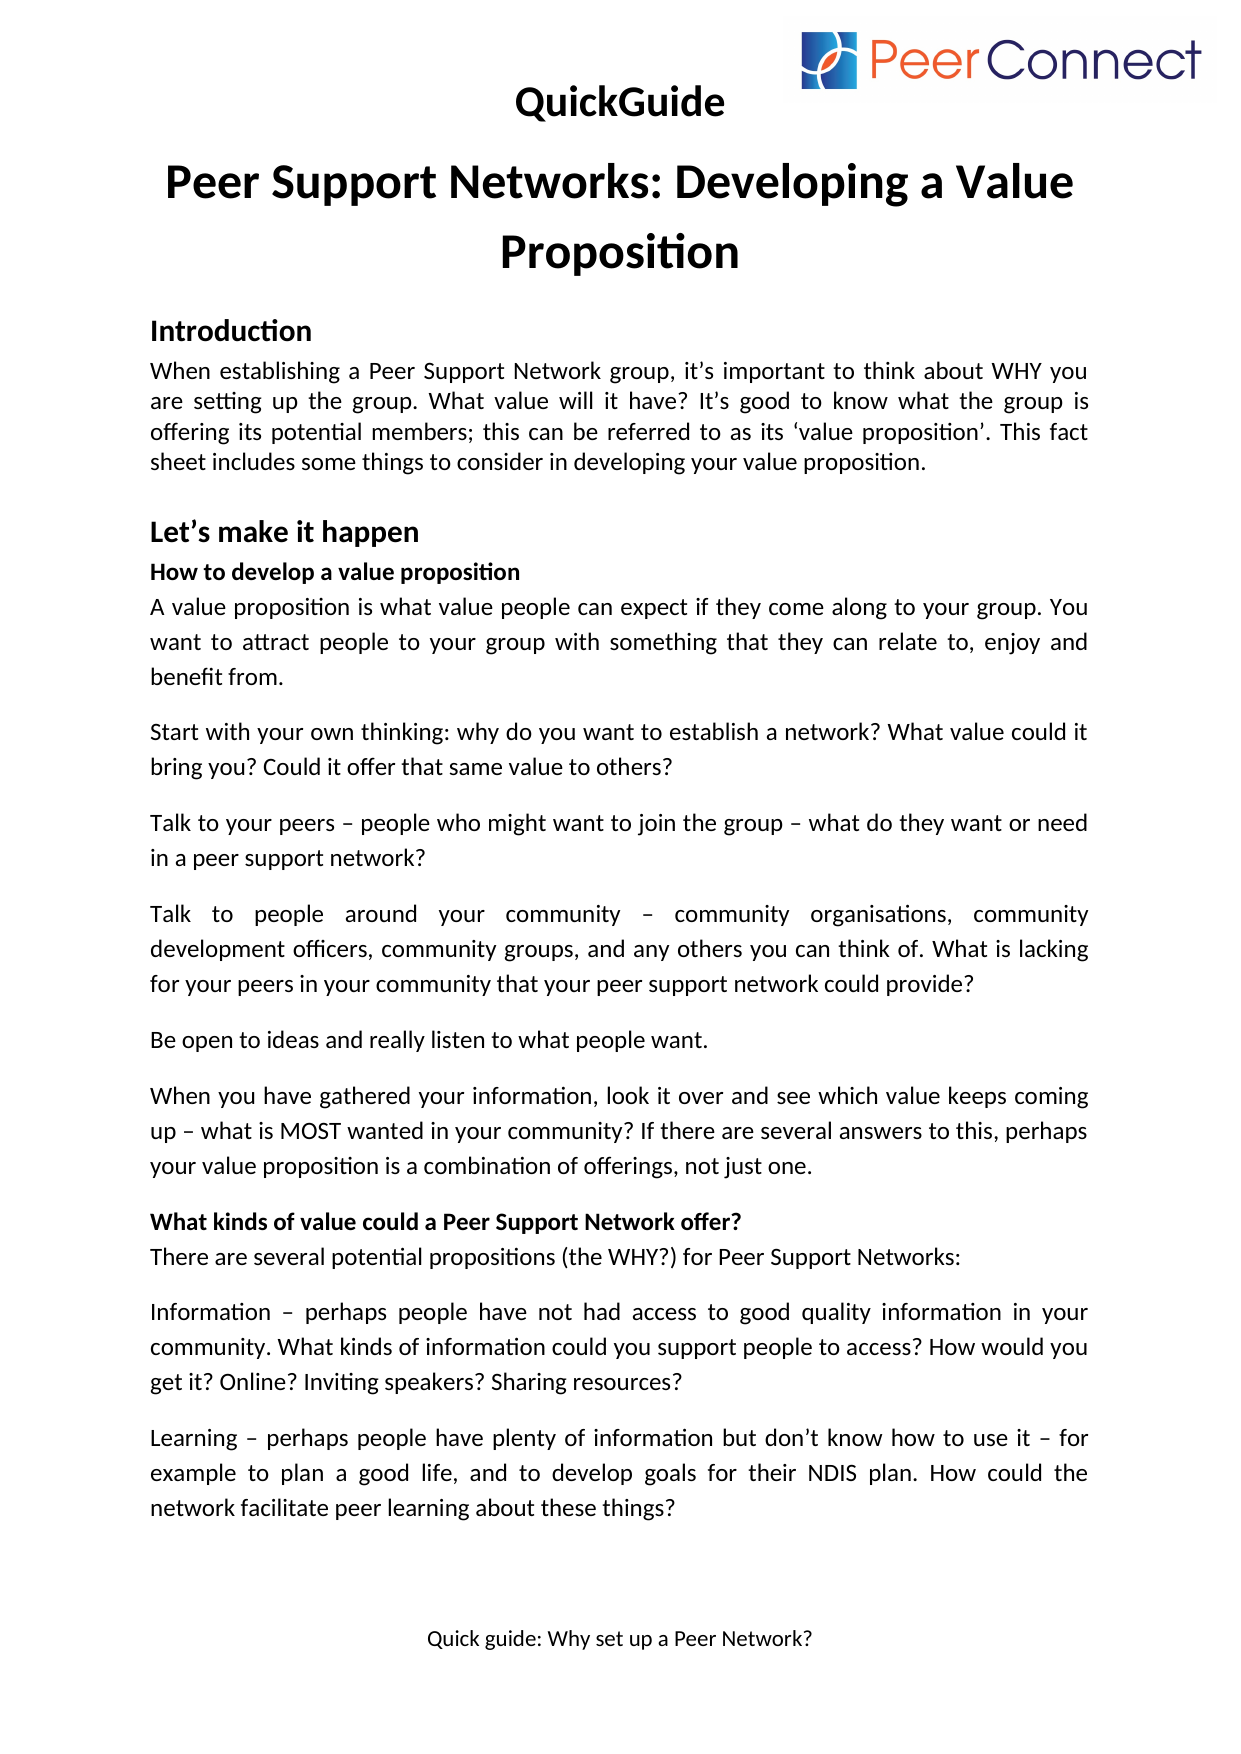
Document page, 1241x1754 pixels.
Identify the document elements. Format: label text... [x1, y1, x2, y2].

text Peer Support Networks: Developing a Value Proposition [150, 150, 1090, 281]
subtitle Let’s make it happen [150, 512, 1090, 550]
text Information – perhaps people have not had access to good quality information in your community. What kinds of information could you support people to access? How would you get it? Online? Inviting speakers? Sharing resources? [150, 1296, 1090, 1397]
subtitle What kinds of value could a Peer Support Network offer? [150, 1206, 1090, 1236]
text Start with your own thinking: why do you want to establish a network? What value could it bring you? Could it offer that same value to others? [150, 716, 1090, 782]
text When establishing a Peer Support Network group, it’s important to think about WHY you are setting up the group. What value will it have? It’s good to know what the group is offering its potential members; this can be referred to as its ‘value proposition’. This fact sheet includes some things to consider in developing your value proposition. [150, 355, 1090, 477]
text A value proposition is what value people can expect if they come along to your group. You want to attract people to your group with something that they can relate to, enjoy and benefit from. [150, 591, 1090, 691]
picture [783, 16, 1218, 103]
subtitle Introduction [150, 311, 1090, 349]
text Talk to people around your community – community organisations, community development officers, community groups, and any others you can think of. What is lacking for your peers in your community that your peer support network could provide? [150, 898, 1090, 999]
text Learning – perhaps people have plenty of information but don’t know how to use it – for example to plan a good life, and to develop goals for their NDIS plan. How could the network facilitate peer learning about these things? [150, 1422, 1090, 1523]
text Talk to your peers – people who might want to join the group – what do they want or need in a peer support network? [150, 807, 1090, 873]
subtitle How to develop a value proposition [150, 556, 1090, 586]
text There are several potential propositions (the WHY?) for Peer Support Networks: [150, 1241, 1090, 1271]
text When you have gathered your information, look it over and see which value keeps coming up – what is MOST wanted in your community? If there are several answers to this, perhaps your value proposition is a combination of offerings, not just one. [150, 1080, 1090, 1180]
text Be open to ideas and really listen to what people want. [150, 1024, 1090, 1054]
